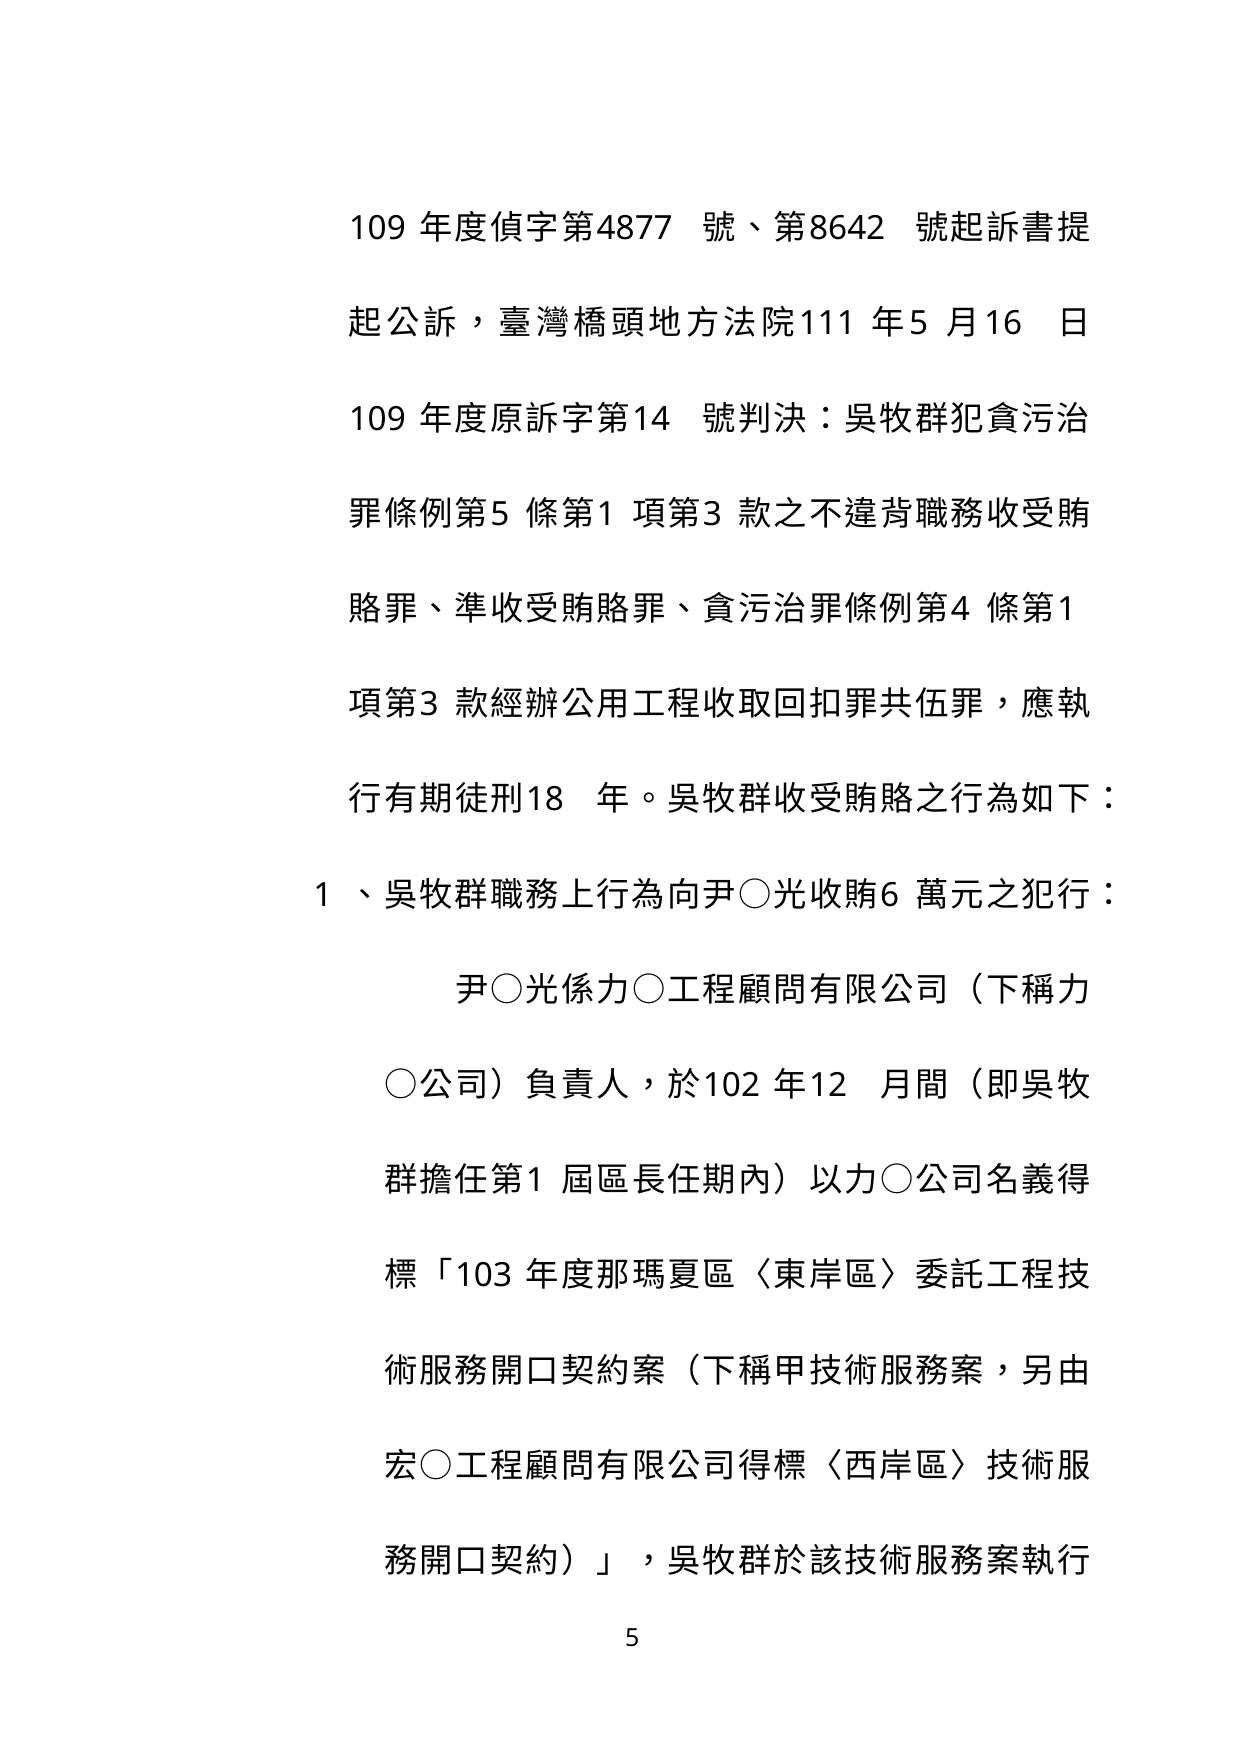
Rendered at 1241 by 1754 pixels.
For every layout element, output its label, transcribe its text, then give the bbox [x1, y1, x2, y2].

subtitle 吳牧群職務上行為向尹○光收賄6萬元之犯行： [296, 844, 1092, 939]
